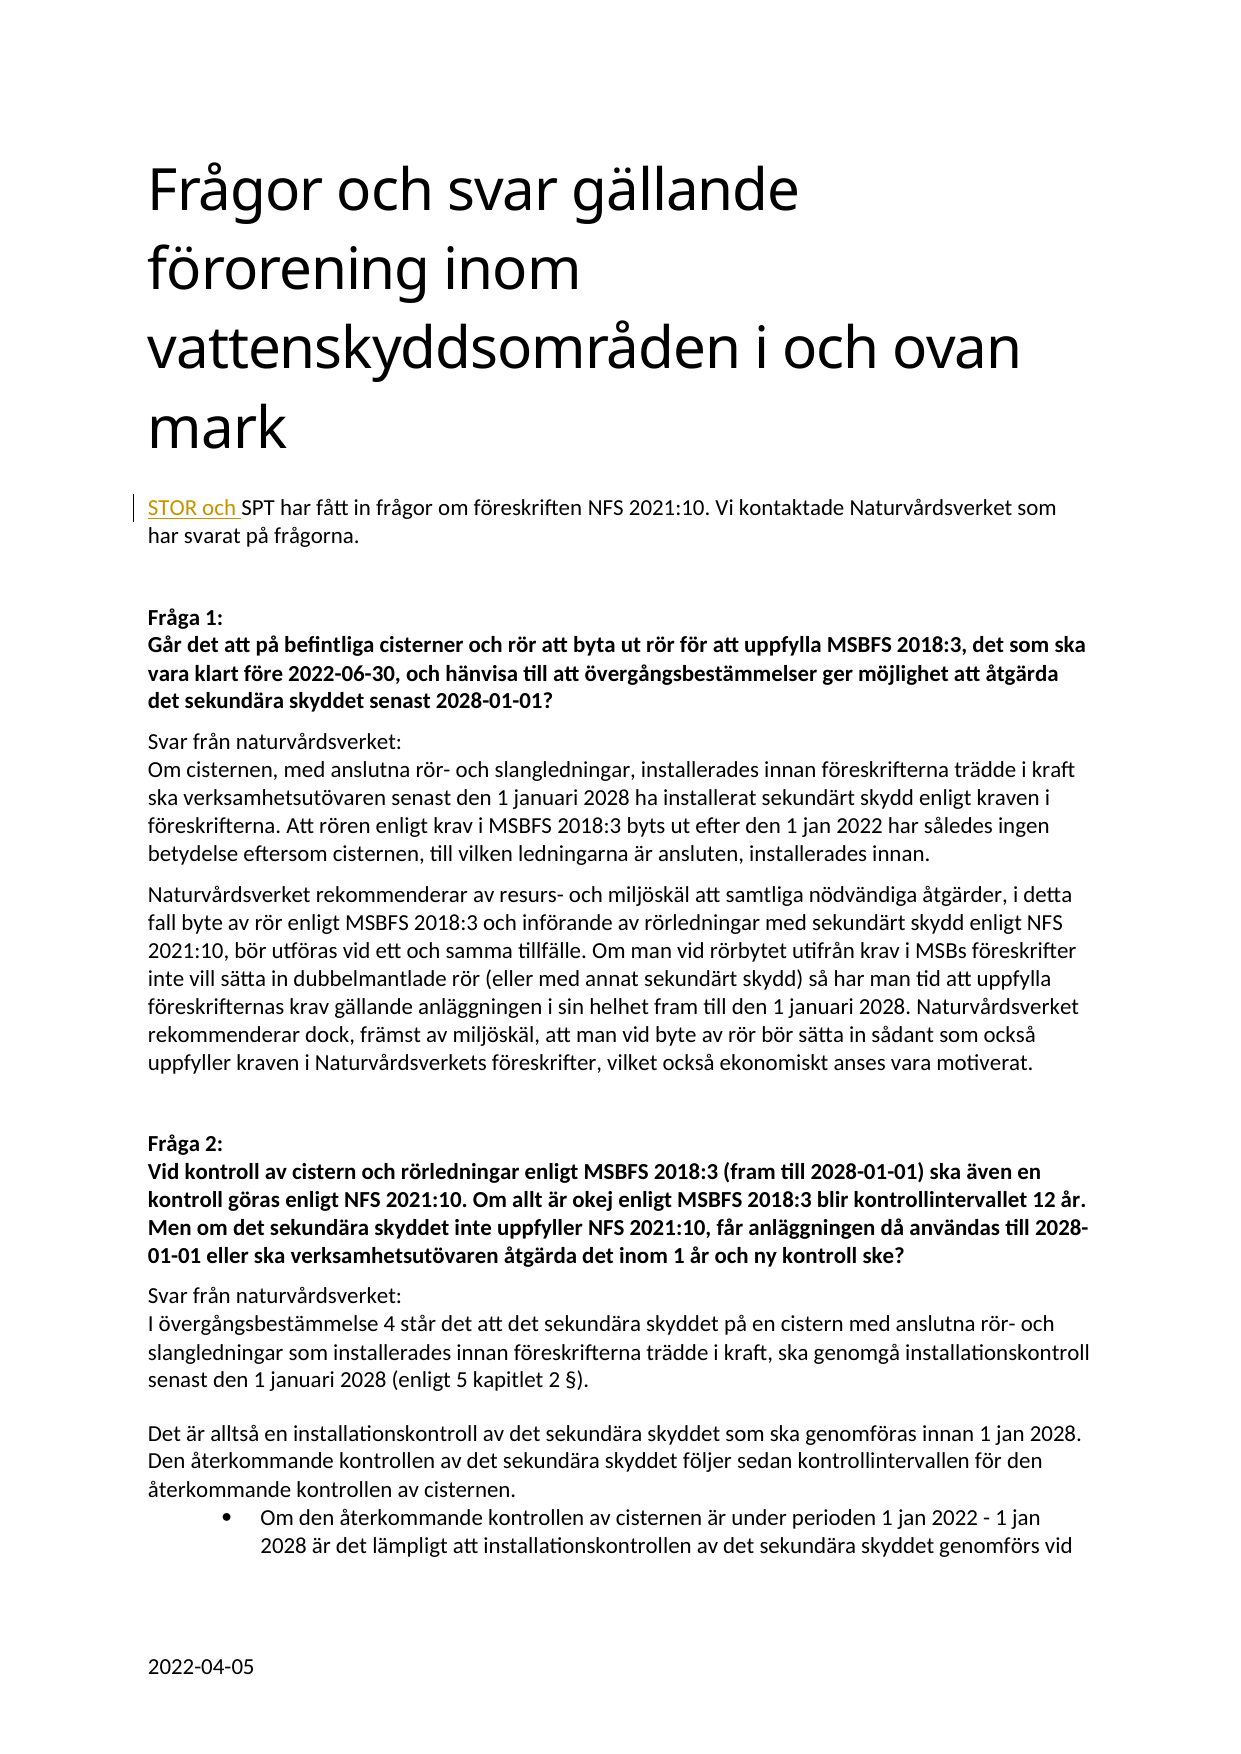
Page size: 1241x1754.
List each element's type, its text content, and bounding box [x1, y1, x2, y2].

text Svar från naturvårdsverket: Om cisternen, med anslutna rör- och slangledningar, installerades innan föreskrifterna trädde i kraft ska verksamhetsutövaren senast den 1 januari 2028 ha installerat sekundärt skydd enligt kraven i föreskrifterna. Att rören enligt krav i MSBFS 2018:3 byts ut efter den 1 jan 2022 har således ingen betydelse eftersom cisternen, till vilken ledningarna är ansluten, installerades innan. [148, 727, 1093, 867]
title Frågor och svar gällande förorening inom vattenskyddsområden i och ovan mark [148, 148, 1093, 466]
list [223, 1503, 1093, 1559]
text Naturvårdsverket rekommenderar av resurs- och miljöskäl att samtliga nödvändiga åtgärder, i detta fall byte av rör enligt MSBFS 2018:3 och införande av rörledningar med sekundärt skydd enligt NFS 2021:10, bör utföras vid ett och samma tillfälle. Om man vid rörbytet utifrån krav i MSBs föreskrifter inte vill sätta in dubbelmantlade rör (eller med annat sekundärt skydd) så har man tid att uppfylla föreskrifternas krav gällande anläggningen i sin helhet fram till den 1 januari 2028. Naturvårdsverket rekommenderar dock, främst av miljöskäl, att man vid byte av rör bör sätta in sådant som också uppfyller kraven i Naturvårdsverkets föreskrifter, vilket också ekonomiskt anses vara motiverat. [148, 880, 1093, 1076]
text Det är alltså en installationskontroll av det sekundära skyddet som ska genomföras innan 1 jan 2028. Den återkommande kontrollen av det sekundära skyddet följer sedan kontrollintervallen för den återkommande kontrollen av cisternen. [148, 1419, 1093, 1503]
text SPT har fått in frågor om föreskriften NFS 2021:10. Vi kontaktade Naturvårdsverket som har svarat på frågorna. [148, 493, 1093, 549]
text Fråga 2: Vid kontroll av cistern och rörledningar enligt MSBFS 2018:3 (fram till 2028-01-01) ska även en kontroll göras enligt NFS 2021:10. Om allt är okej enligt MSBFS 2018:3 blir kontrollintervallet 12 år. Men om det sekundära skyddet inte uppfyller NFS 2021:10, får anläggningen då användas till 2028-01-01 eller ska verksamhetsutövaren åtgärda det inom 1 år och ny kontroll ske? [148, 1129, 1093, 1269]
text Fråga 1: Går det att på befintliga cisterner och rör att byta ut rör för att uppfylla MSBFS 2018:3, det som ska vara klart före 2022-06-30, och hänvisa till att övergångsbestämmelser ger möjlighet att åtgärda det sekundära skyddet senast 2028-01-01? [148, 603, 1093, 715]
text Svar från naturvårdsverket: I övergångsbestämmelse 4 står det att det sekundära skyddet på en cistern med anslutna rör- och slangledningar som installerades innan föreskrifterna trädde i kraft, ska genomgå installationskontroll senast den 1 januari 2028 (enligt 5 kapitlet 2 §). [148, 1282, 1093, 1394]
